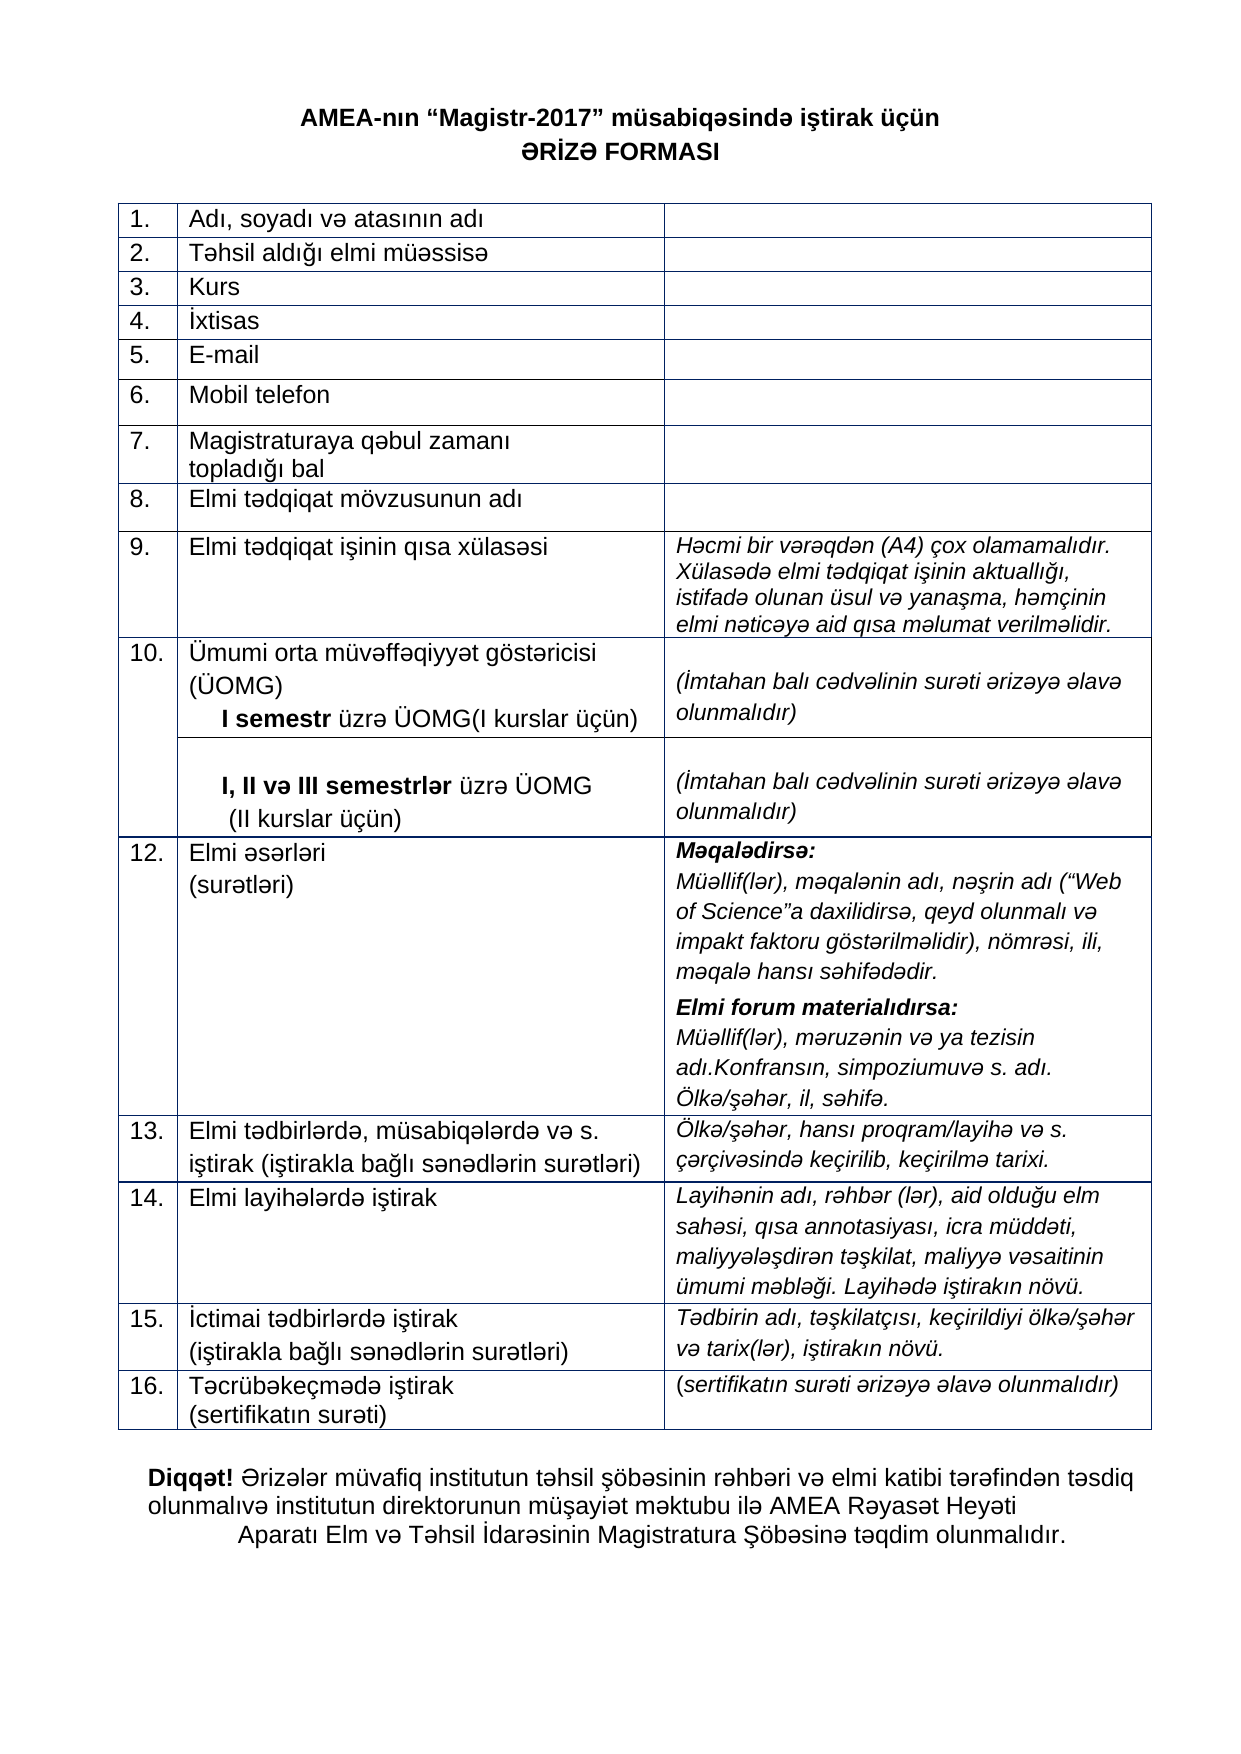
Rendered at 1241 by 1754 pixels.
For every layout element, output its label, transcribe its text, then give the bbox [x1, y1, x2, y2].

table_cell [119, 484, 177, 531]
table_cell [665, 238, 1151, 271]
table_cell Kurs [178, 272, 664, 305]
table_cell [665, 426, 1151, 483]
text olunmalıvə institutun direktorunun müşayiət məktubu ilə AMEA Rəyasət Heyəti [148, 1491, 1152, 1520]
table_cell [119, 272, 177, 305]
table_cell [665, 306, 1151, 339]
table_cell [119, 838, 177, 1115]
table_cell [119, 1371, 177, 1428]
table_cell [665, 484, 1151, 531]
table_cell Mobil telefon [178, 380, 664, 425]
table_header [665, 204, 1151, 237]
list ƏRİZƏ FORMASI [89, 136, 1152, 165]
table_header [119, 204, 177, 237]
table_cell E-mail [178, 340, 664, 379]
table_cell [119, 380, 177, 425]
text Diqqət! Ərizələr müvafiq institutun təhsil şöbəsinin rəhbəri və elmi katibi tərəfindən təsdiq [148, 1463, 1152, 1491]
table_cell [119, 638, 177, 836]
table_cell Layihənin adı, rəhbər (lər), aid olduğu elm sahəsi, qısa annotasiyası, icra müddəti, maliyyələşdirən təşkilat, maliyyə vəsaitinin ümumi məbləği. Layihədə iştirakın növü. [665, 1183, 1151, 1303]
table_cell İctimai tədbirlərdə iştirak (iştirakla bağlı sənədlərin surətləri) [178, 1304, 664, 1370]
table_cell [119, 1304, 177, 1370]
table_header Adı, soyadı və atasının adı [178, 204, 664, 237]
table_cell Elmi tədqiqat mövzusunun adı [178, 484, 664, 531]
table_cell [119, 426, 177, 483]
table_cell Ölkə/şəhər, hansı proqram/layihə və s. çərçivəsində keçirilib, keçirilmə tarixi. [665, 1116, 1151, 1181]
table_cell [119, 340, 177, 379]
table_cell Elmi layihələrdə iştirak [178, 1183, 664, 1303]
table_cell Ümumi orta müvəffəqiyyət göstəricisi (ÜOMG) I semestr üzrə ÜOMG(I kurslar üçün) [178, 638, 664, 737]
table_cell Elmi əsərləri (surətləri) [178, 838, 664, 1115]
table_cell [119, 1183, 177, 1303]
table_cell [665, 340, 1151, 379]
table_cell Elmi tədbirlərdə, müsabiqələrdə və s. iştirak (iştirakla bağlı sənədlərin surətləri) [178, 1116, 664, 1181]
table_cell [119, 532, 177, 637]
table_cell İxtisas [178, 306, 664, 339]
table_cell (sertifikatın surəti ərizəyə əlavə olunmalıdır) [665, 1371, 1151, 1428]
table_cell Elmi tədqiqat işinin qısa xülasəsi [178, 532, 664, 637]
list AMEA-nın “Magistr-2017” müsabiqəsində iştirak üçün [89, 103, 1152, 132]
table_cell Təhsil aldığı elmi müəssisə [178, 238, 664, 271]
table_cell [119, 238, 177, 271]
table_cell [665, 272, 1151, 305]
table_cell Magistraturaya qəbul zamanı topladığı bal [178, 426, 664, 483]
table_cell Təcrübəkeçmədə iştirak (sertifikatın surəti) [178, 1371, 664, 1428]
table_cell [665, 380, 1151, 425]
table_cell Həcmi bir vərəqdən (A4) çox olamamalıdır. Xülasədə elmi tədqiqat işinin aktuallığı, istifadə olunan üsul və yanaşma, həmçinin elmi nəticəyə aid qısa məlumat verilməlidir. [665, 532, 1151, 637]
text Aparatı Elm və Təhsil İdarəsinin Magistratura Şöbəsinə təqdim olunmalıdır. [148, 1520, 1152, 1549]
table_cell (İmtahan balı cədvəlinin surəti ərizəyə əlavə olunmalıdır) [665, 738, 1151, 836]
table_cell [119, 1116, 177, 1181]
table_cell Tədbirin adı, təşkilatçısı, keçirildiyi ölkə/şəhər və tarix(lər), iştirakın növü. [665, 1304, 1151, 1370]
table_cell I, II və III semestrlər üzrə ÜOMG (II kurslar üçün) [178, 738, 664, 836]
table_cell [119, 306, 177, 339]
table_cell (İmtahan balı cədvəlinin surəti ərizəyə əlavə olunmalıdır) [665, 638, 1151, 737]
table_cell Məqalədirsə: Müəllif(lər), məqalənin adı, nəşrin adı (“Web of Science”a daxilidirsə, qeyd olunmalı və impakt faktoru göstərilməlidir), nömrəsi, ili, məqalə hansı səhifədədir. Elmi forum materialıdırsa: Müəllif(lər), məruzənin və ya tezisin adı.Konfransın, simpoziumuvə s. adı. Ölkə/şəhər, il, səhifə. [665, 838, 1151, 1115]
